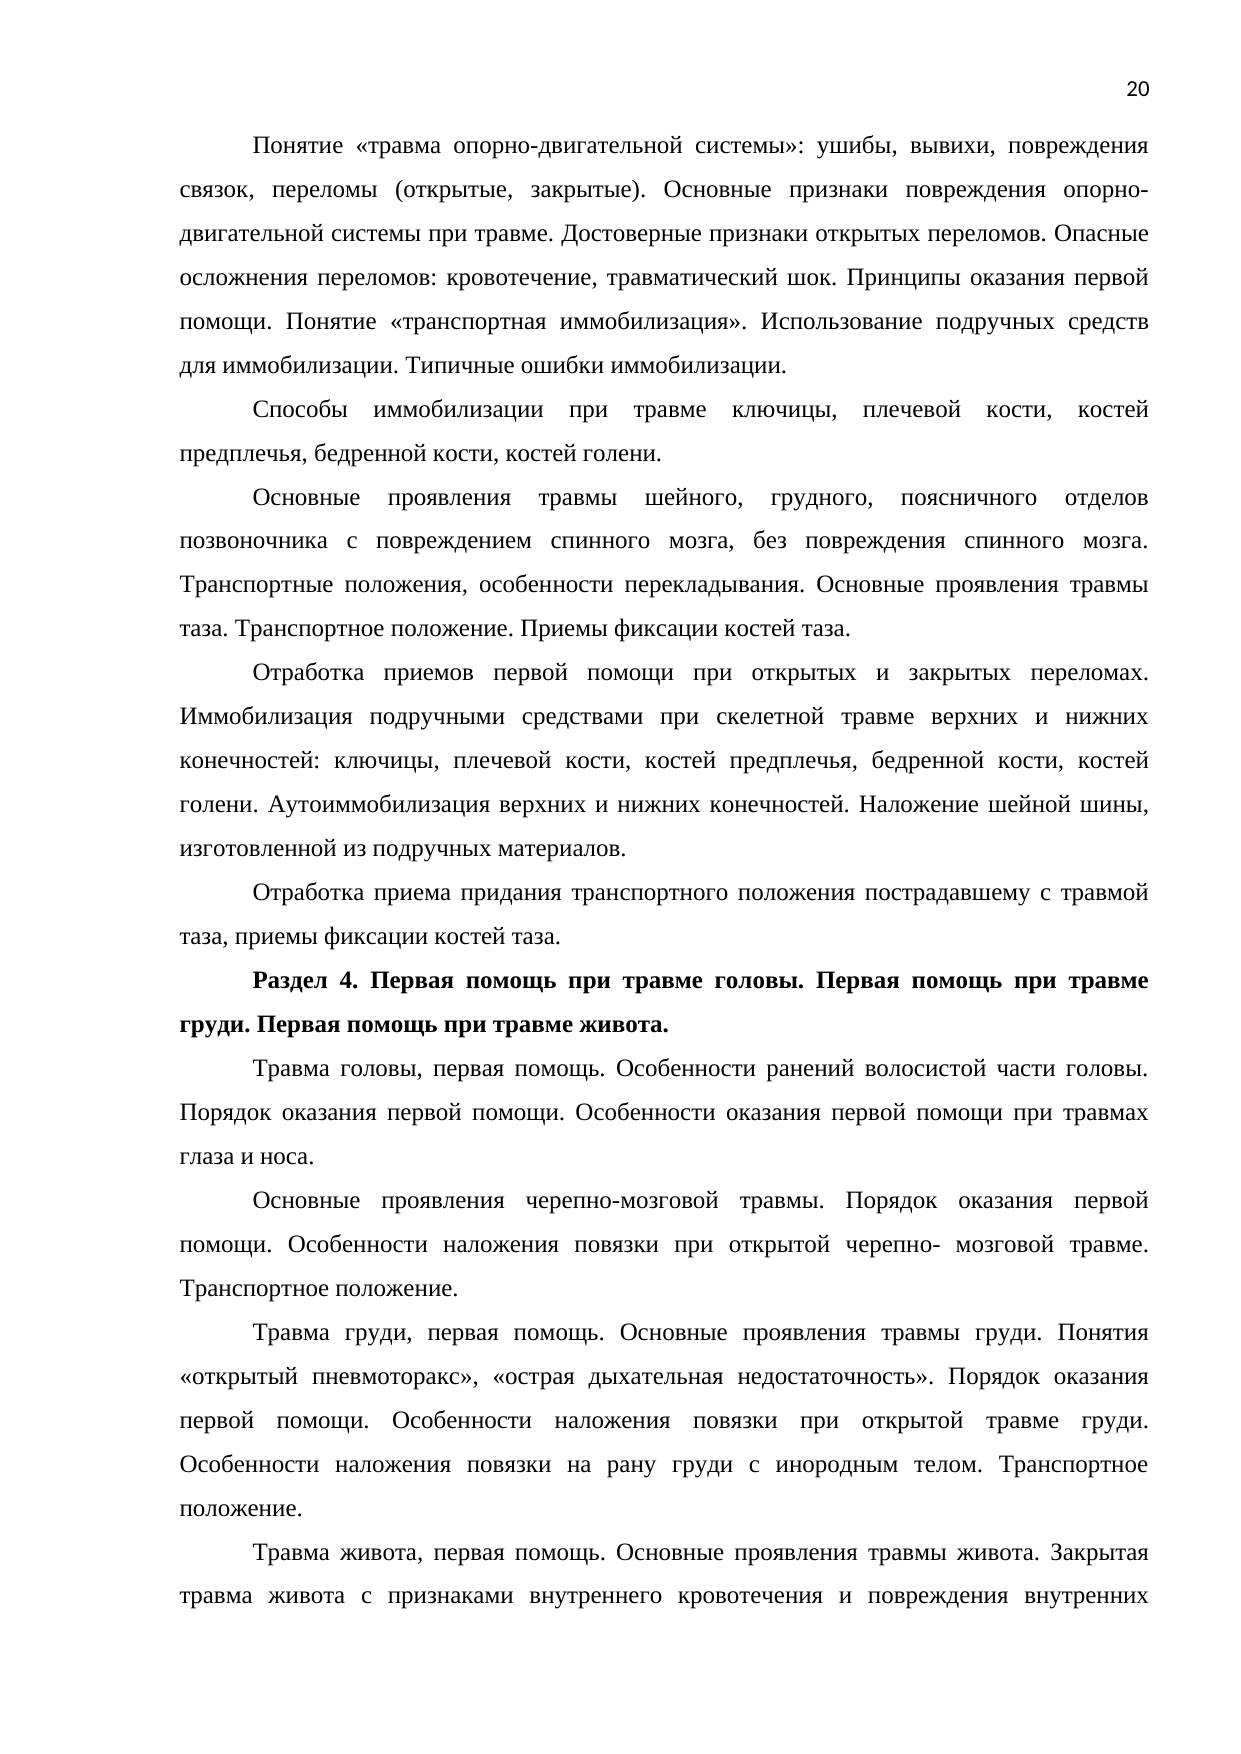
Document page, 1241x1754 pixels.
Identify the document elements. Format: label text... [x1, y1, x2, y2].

text Раздел 4. Первая помощь при травме головы. Первая помощь при травме груди. Первая помощь при травме живота. [179, 953, 1149, 1041]
text Травма груди, первая помощь. Основные проявления травмы груди. Понятия «открытый пневмоторакс», «острая дыхательная недостаточность». Порядок оказания первой помощи. Особенности наложения повязки при открытой травме груди. Особенности наложения повязки на рану груди с инородным телом. Транспортное положение. [179, 1305, 1149, 1525]
text Основные проявления черепно-мозговой травмы. Порядок оказания первой помощи. Особенности наложения повязки при открытой черепно- мозговой травме. Транспортное положение. [179, 1173, 1149, 1305]
text Отработка приемов первой помощи при открытых и закрытых переломах. Иммобилизация подручными средствами при скелетной травме верхних и нижних конечностей: ключицы, плечевой кости, костей предплечья, бедренной кости, костей голени. Аутоиммобилизация верхних и нижних конечностей. Наложение шейной шины, изготовленной из подручных материалов. [179, 646, 1149, 865]
text Травма головы, первая помощь. Особенности ранений волосистой части головы. Порядок оказания первой помощи. Особенности оказания первой помощи при травмах глаза и носа. [179, 1041, 1149, 1173]
text Способы иммобилизации при травме ключицы, плечевой кости, костей предплечья, бедренной кости, костей голени. [179, 382, 1149, 470]
text Отработка приема придания транспортного положения пострадавшему с травмой таза, приемы фиксации костей таза. [179, 865, 1149, 953]
text Понятие «травма опорно-двигательной системы»: ушибы, вывихи, повреждения связок, переломы (открытые, закрытые). Основные признаки повреждения опорно-двигательной системы при травме. Достоверные признаки открытых переломов. Опасные осложнения переломов: кровотечение, травматический шок. Принципы оказания первой помощи. Понятие «транспортная иммобилизация». Использование подручных средств для иммобилизации. Типичные ошибки иммобилизации. [179, 118, 1149, 382]
text Основные проявления травмы шейного, грудного, поясничного отделов позвоночника с повреждением спинного мозга, без повреждения спинного мозга. Транспортные положения, особенности перекладывания. Основные проявления травмы таза. Транспортное положение. Приемы фиксации костей таза. [179, 470, 1149, 646]
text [179, 1525, 1149, 1613]
